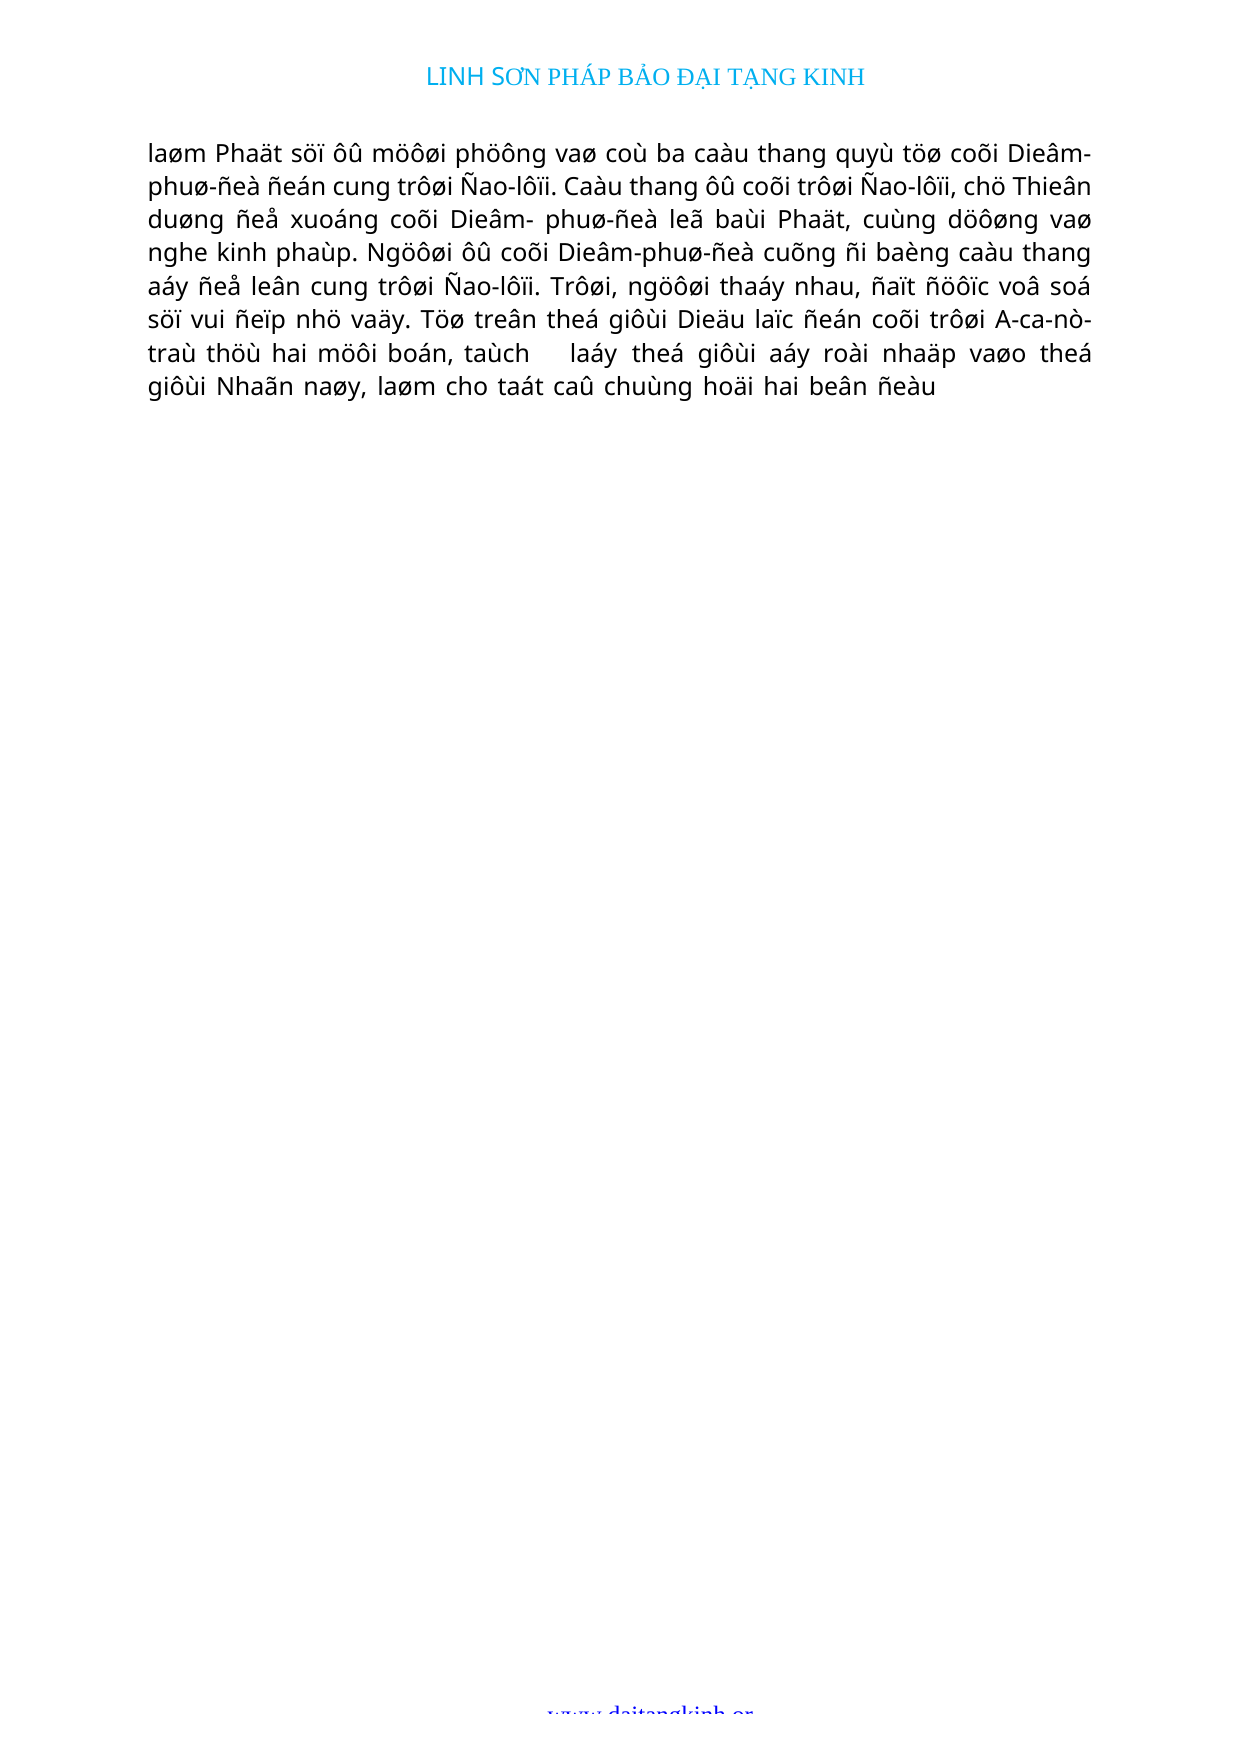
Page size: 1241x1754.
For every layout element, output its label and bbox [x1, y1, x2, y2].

text [147, 135, 1093, 403]
